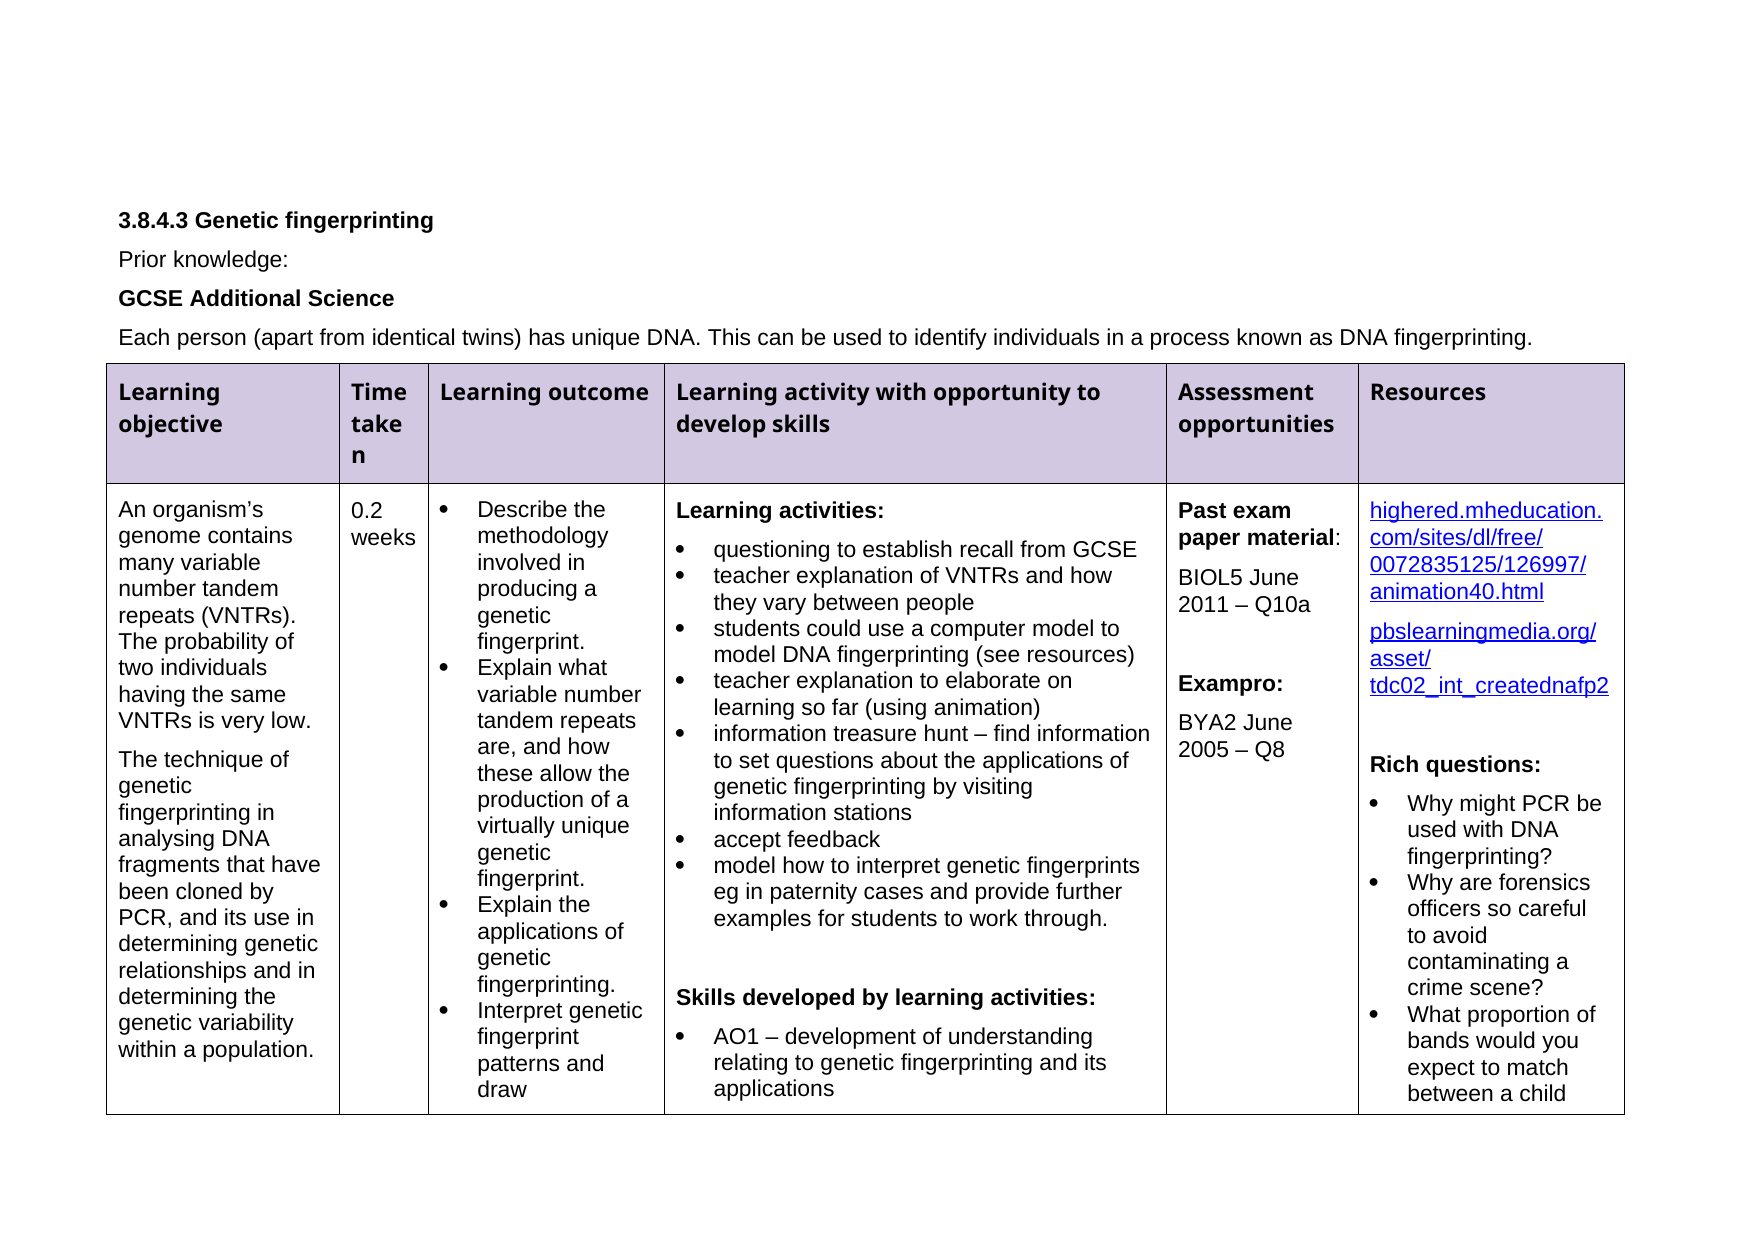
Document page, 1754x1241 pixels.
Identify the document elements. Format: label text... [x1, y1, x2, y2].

text Prior knowledge: [118, 246, 1636, 273]
text GCSE Additional Science [118, 285, 1636, 311]
table_header Assessment opportunities [1167, 364, 1358, 483]
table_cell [1167, 484, 1358, 1114]
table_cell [107, 484, 339, 1114]
subtitle 3.8.4.3 Genetic fingerprinting [118, 206, 1636, 233]
table_cell 0.2 weeks [340, 484, 428, 1114]
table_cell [665, 484, 1166, 1114]
text Each person (apart from identical twins) has unique DNA. This can be used to identify individuals in a process known as DNA fingerprinting. [118, 324, 1636, 350]
table_header Learning objective [107, 364, 339, 483]
table_header Resources [1359, 364, 1624, 483]
table_header Time taken [340, 364, 428, 483]
table_header Learning activity with opportunity to develop skills [665, 364, 1166, 483]
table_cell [1359, 484, 1624, 1114]
table_header Learning outcome [429, 364, 664, 483]
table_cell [429, 484, 664, 1114]
